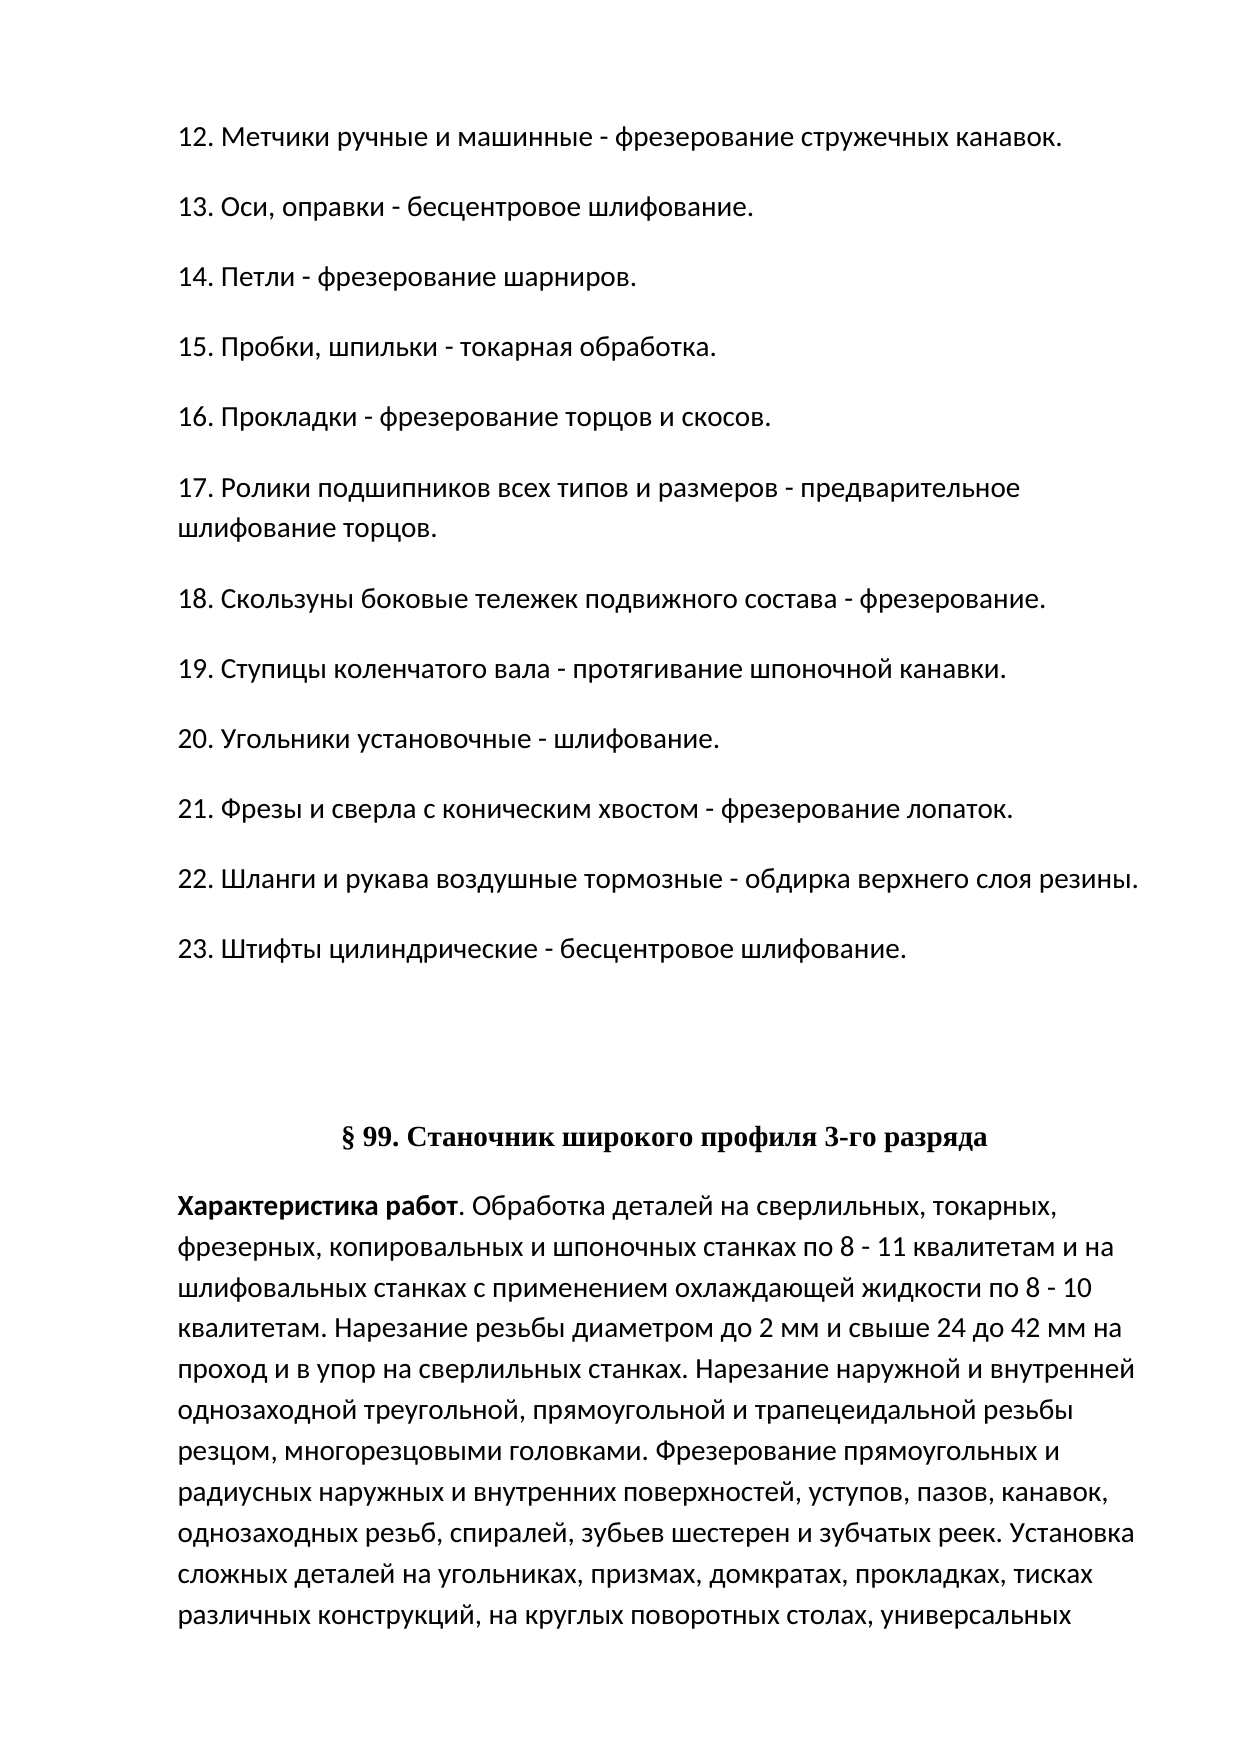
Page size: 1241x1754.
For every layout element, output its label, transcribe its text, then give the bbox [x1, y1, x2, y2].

subtitle § 99. Станочник широкого профиля 3-го разряда [177, 1119, 1152, 1153]
text 20. Угольники установочные - шлифование. [177, 720, 1152, 756]
text 13. Оси, оправки - бесцентровое шлифование. [177, 188, 1152, 224]
text 17. Ролики подшипников всех типов и размеров - предварительное шлифование торцов. [177, 469, 1152, 545]
text 12. Метчики ручные и машинные - фрезерование стружечных канавок. [177, 118, 1152, 154]
text 16. Прокладки - фрезерование торцов и скосов. [177, 398, 1152, 434]
text 14. Петли - фрезерование шарниров. [177, 258, 1152, 294]
text 15. Пробки, шпильки - токарная обработка. [177, 328, 1152, 364]
text 22. Шланги и рукава воздушные тормозные - обдирка верхнего слоя резины. [177, 860, 1152, 896]
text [177, 1187, 1152, 1632]
text 23. Штифты цилиндрические - бесцентровое шлифование. [177, 930, 1152, 966]
text 21. Фрезы и сверла с коническим хвостом - фрезерование лопаток. [177, 790, 1152, 826]
text 19. Ступицы коленчатого вала - протягивание шпоночной канавки. [177, 650, 1152, 685]
text 18. Скользуны боковые тележек подвижного состава - фрезерование. [177, 580, 1152, 615]
